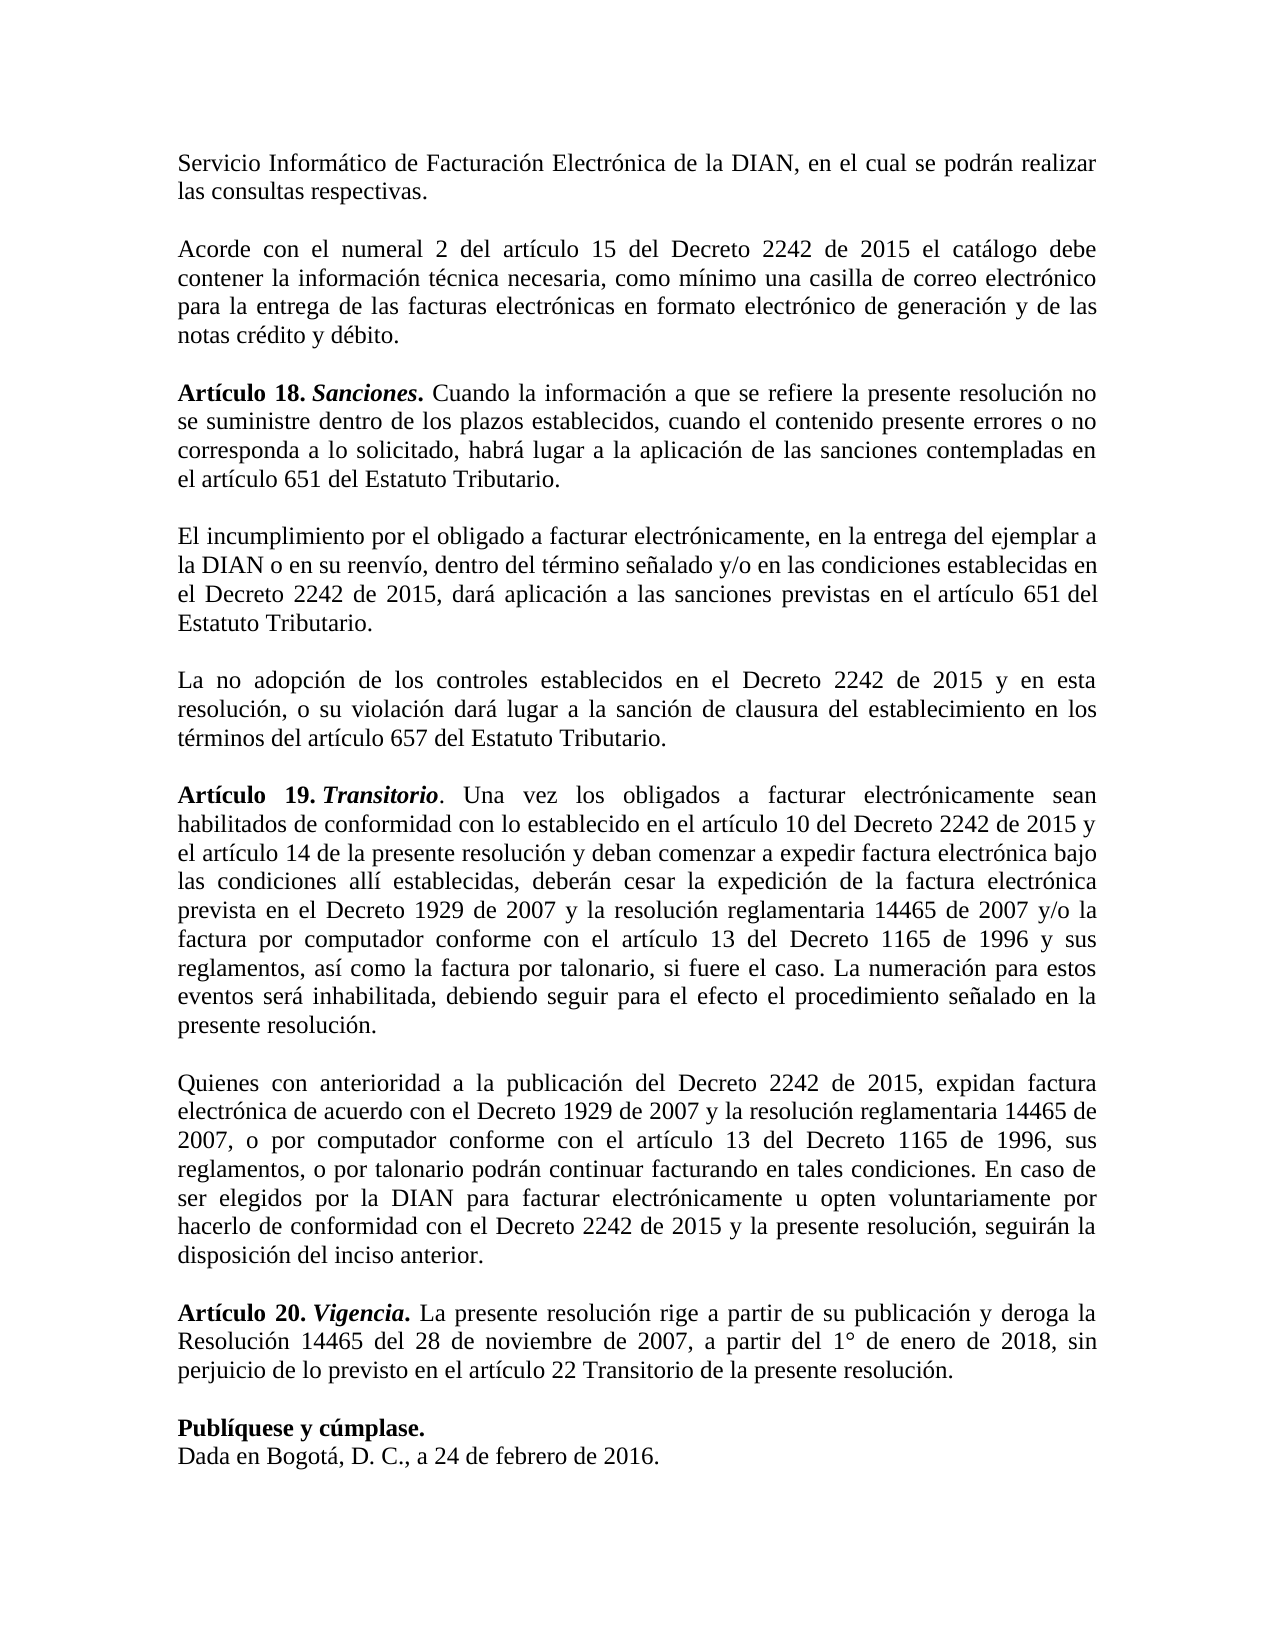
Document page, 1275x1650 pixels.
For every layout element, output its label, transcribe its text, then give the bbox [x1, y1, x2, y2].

text Publíquese y cúmplase. [177, 1413, 1098, 1441]
text El incumplimiento por el obligado a facturar electrónicamente, en la entrega del ejemplar a la DIAN o en su reenvío, dentro del término señalado y/o en las condiciones establecidas en el Decreto 2242 de 2015, dará aplicación a las sanciones previstas en el artículo 651 del Estatuto Tributario. [177, 521, 1098, 636]
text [177, 148, 1098, 205]
text Artículo 19. Transitorio. Una vez los obligados a facturar electrónicamente sean habilitados de conformidad con lo establecido en el artículo 10 del Decreto 2242 de 2015 y el artículo 14 de la presente resolución y deban comenzar a expedir factura electrónica bajo las condiciones allí establecidas, deberán cesar la expedición de la factura electrónica prevista en el Decreto 1929 de 2007 y la resolución reglamentaria 14465 de 2007 y/o la factura por computador conforme con el artículo 13 del Decreto 1165 de 1996 y sus reglamentos, así como la factura por talonario, si fuere el caso. La numeración para estos eventos será inhabilitada, debiendo seguir para el efecto el procedimiento señalado en la presente resolución. [177, 780, 1098, 1039]
text Quienes con anterioridad a la publicación del Decreto 2242 de 2015, expidan factura electrónica de acuerdo con el Decreto 1929 de 2007 y la resolución reglamentaria 14465 de 2007, o por computador conforme con el artículo 13 del Decreto 1165 de 1996, sus reglamentos, o por talonario podrán continuar facturando en tales condiciones. En caso de ser elegidos por la DIAN para facturar electrónicamente u opten voluntariamente por hacerlo de conformidad con el Decreto 2242 de 2015 y la presente resolución, seguirán la disposición del inciso anterior. [177, 1068, 1098, 1269]
text Acorde con el numeral 2 del artículo 15 del Decreto 2242 de 2015 el catálogo debe contener la información técnica necesaria, como mínimo una casilla de correo electrónico para la entrega de las facturas electrónicas en formato electrónico de generación y de las notas crédito y débito. [177, 234, 1098, 349]
text Dada en Bogotá, D. C., a 24 de febrero de 2016. [177, 1441, 1098, 1470]
text La no adopción de los controles establecidos en el Decreto 2242 de 2015 y en esta resolución, o su violación dará lugar a la sanción de clausura del establecimiento en los términos del artículo 657 del Estatuto Tributario. [177, 665, 1098, 751]
text Artículo 20. Vigencia. La presente resolución rige a partir de su publicación y deroga la Resolución 14465 del 28 de noviembre de 2007, a partir del 1° de enero de 2018, sin perjuicio de lo previsto en el artículo 22 Transitorio de la presente resolución. [177, 1298, 1098, 1384]
text Artículo 18. Sanciones. Cuando la información a que se refiere la presente resolución no se suministre dentro de los plazos establecidos, cuando el contenido presente errores o no corresponda a lo solicitado, habrá lugar a la aplicación de las sanciones contempladas en el artículo 651 del Estatuto Tributario. [177, 378, 1098, 493]
